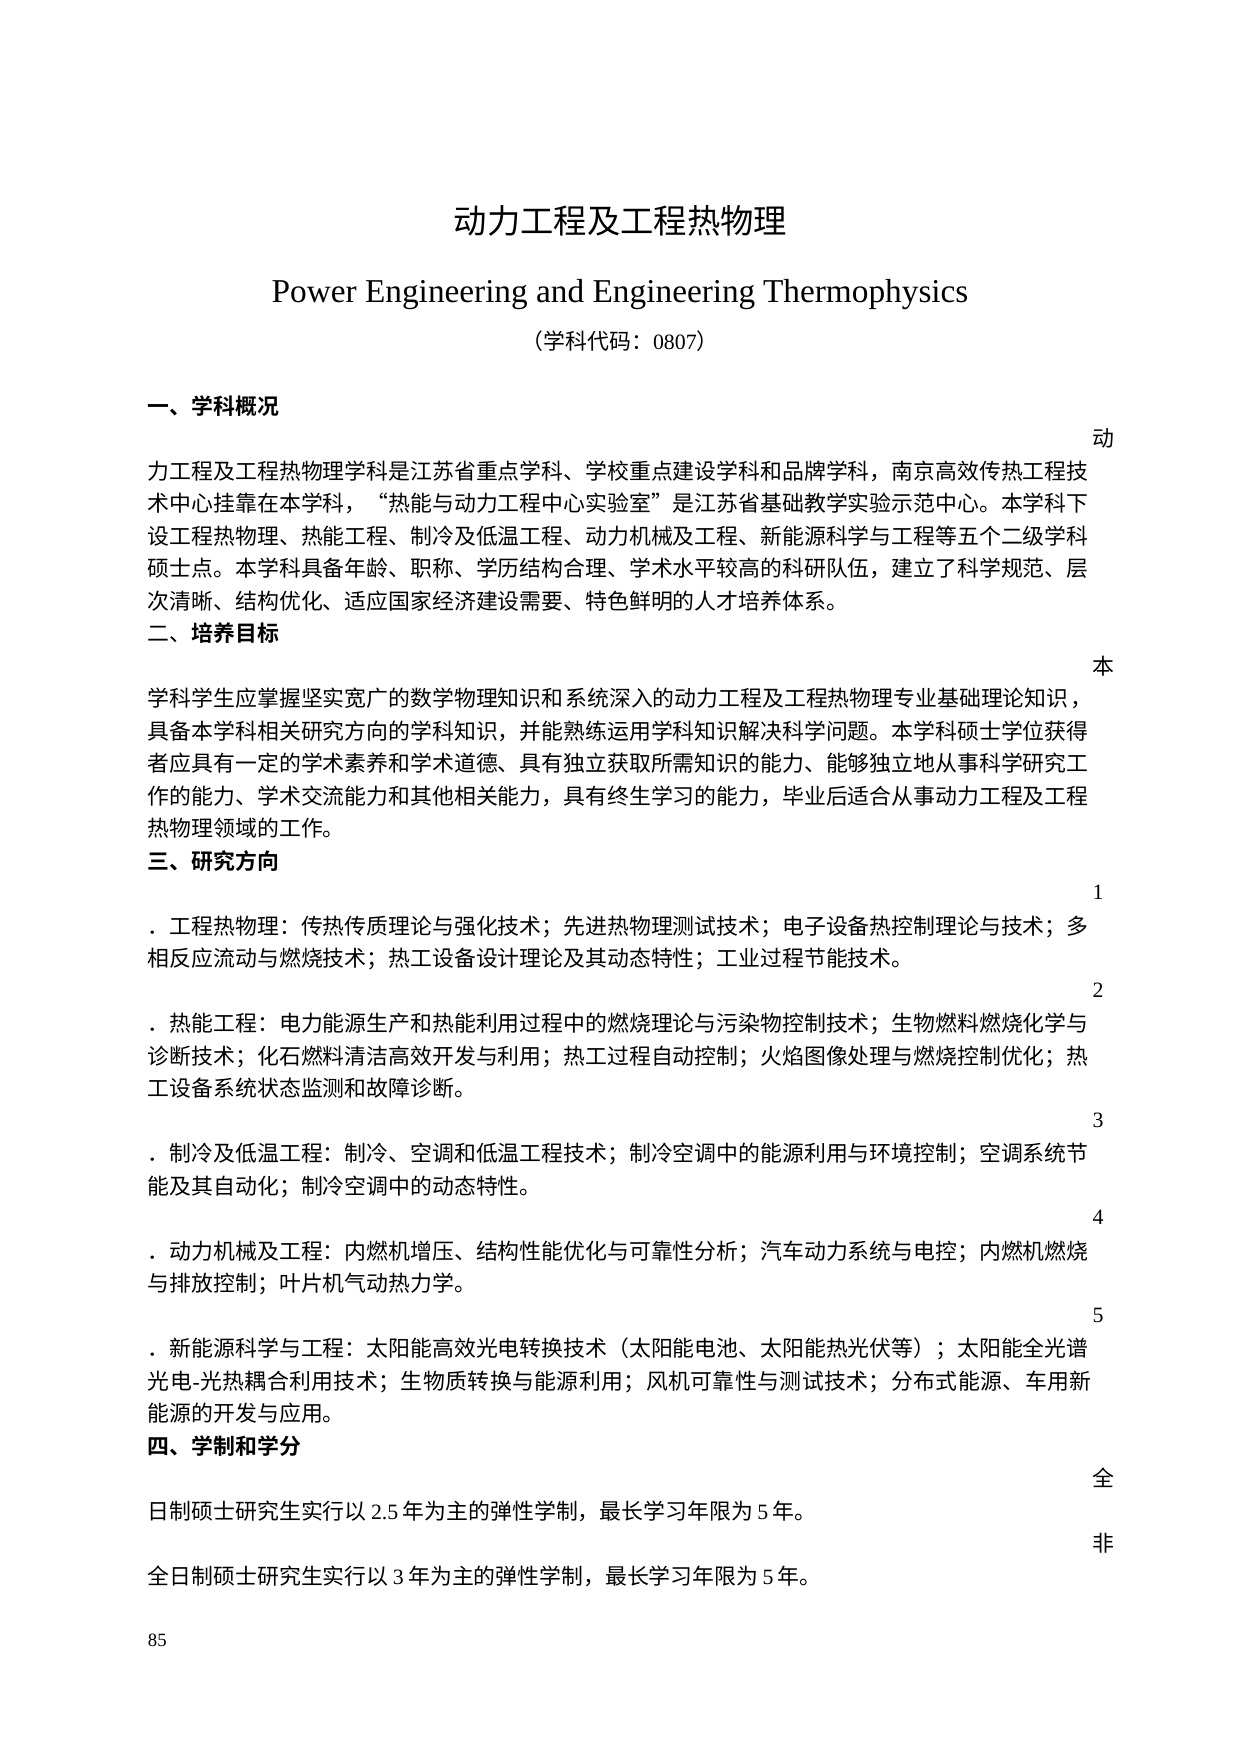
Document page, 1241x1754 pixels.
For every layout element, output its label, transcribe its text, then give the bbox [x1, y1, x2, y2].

text 3．制冷及低温工程：制冷、空调和低温工程技术；制冷空调中的能源利用与环境控制；空调系统节能及其自动化；制冷空调中的动态特性。 [148, 1103, 1092, 1201]
text 一、学科概况 [148, 388, 1092, 421]
text 四、学制和学分 [148, 1428, 1092, 1461]
subtitle 动力工程及工程热物理 [148, 187, 1092, 252]
text 本学科学生应掌握坚实宽广的数学物理知识和系统深入的动力工程及工程热物理专业基础理论知识，具备本学科相关研究方向的学科知识，并能熟练运用学科知识解决科学问题。本学科硕士学位获得者应具有一定的学术素养和学术道德、具有独立获取所需知识的能力、能够独立地从事科学研究工作的能力、学术交流能力和其他相关能力，具有终生学习的能力，毕业后适合从事动力工程及工程热物理领域的工作。 [148, 648, 1092, 843]
text Power Engineering and Engineering Thermophysics [148, 258, 1092, 323]
text 5．新能源科学与工程：太阳能高效光电转换技术（太阳能电池、太阳能热光伏等）；太阳能全光谱光电-光热耦合利用技术；生物质转换与能源利用；风机可靠性与测试技术；分布式能源、车用新能源的开发与应用。 [148, 1298, 1092, 1428]
text 4．动力机械及工程：内燃机增压、结构性能优化与可靠性分析；汽车动力系统与电控；内燃机燃烧与排放控制；叶片机气动热力学。 [148, 1201, 1092, 1298]
text （学科代码：0807） [148, 323, 1092, 356]
text 二、培养目标 [148, 616, 1092, 648]
text 非全日制硕士研究生实行以3年为主的弹性学制，最长学习年限为5年。 [148, 1526, 1092, 1591]
text 动力工程及工程热物理学科是江苏省重点学科、学校重点建设学科和品牌学科，南京高效传热工程技术中心挂靠在本学科，“热能与动力工程中心实验室”是江苏省基础教学实验示范中心。本学科下设工程热物理、热能工程、制冷及低温工程、动力机械及工程、新能源科学与工程等五个二级学科硕士点。本学科具备年龄、职称、学历结构合理、学术水平较高的科研队伍，建立了科学规范、层次清晰、结构优化、适应国家经济建设需要、特色鲜明的人才培养体系。 [148, 421, 1092, 616]
text 全日制硕士研究生实行以2.5年为主的弹性学制，最长学习年限为5年。 [148, 1461, 1092, 1526]
text 1．工程热物理：传热传质理论与强化技术；先进热物理测试技术；电子设备热控制理论与技术；多相反应流动与燃烧技术；热工设备设计理论及其动态特性；工业过程节能技术。 [148, 876, 1092, 973]
text 2．热能工程：电力能源生产和热能利用过程中的燃烧理论与污染物控制技术；生物燃料燃烧化学与诊断技术；化石燃料清洁高效开发与利用；热工过程自动控制；火焰图像处理与燃烧控制优化；热工设备系统状态监测和故障诊断。 [148, 973, 1092, 1103]
text 三、研究方向 [148, 843, 1092, 876]
